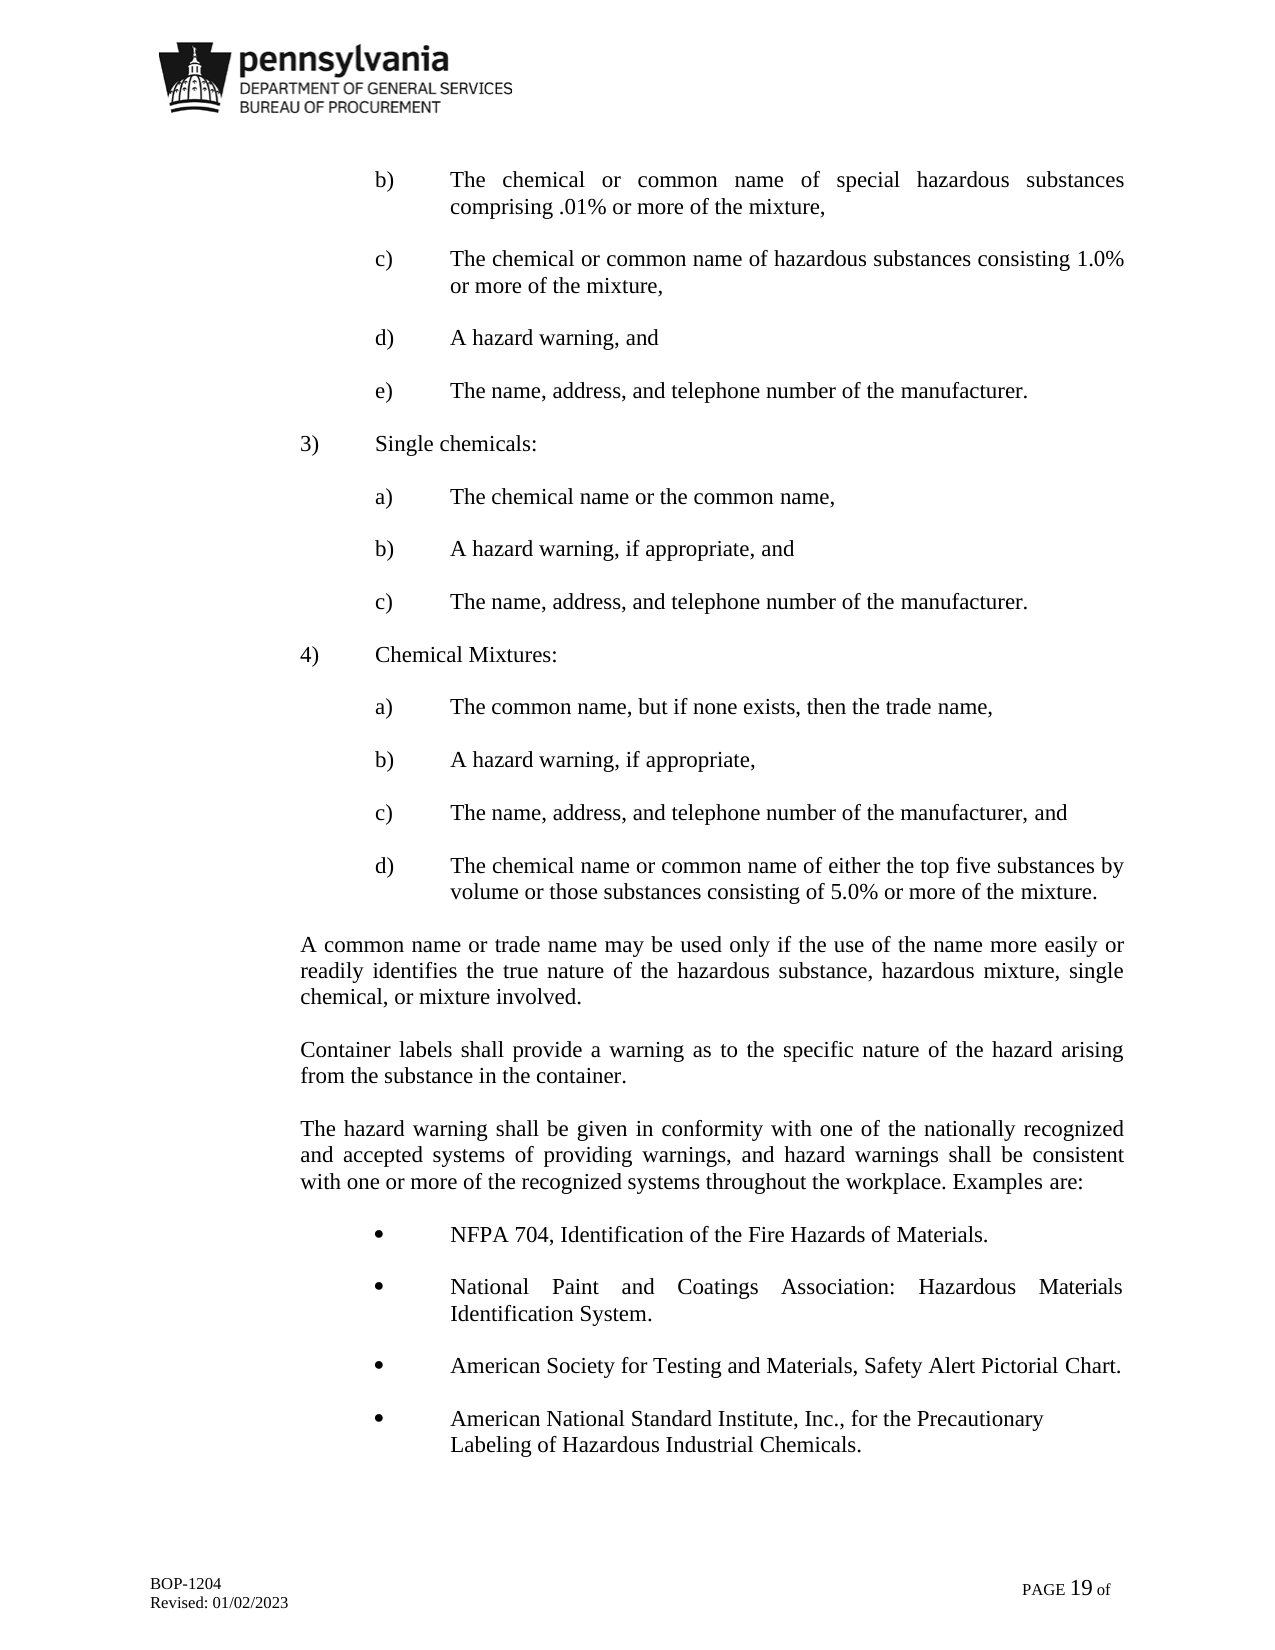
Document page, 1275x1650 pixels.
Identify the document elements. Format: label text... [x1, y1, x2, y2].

list Single chemicals: [300, 430, 1137, 456]
list The chemical or common name of special hazardous substances comprising .01% or more of the mixture, [375, 166, 1126, 219]
list A hazard warning, if appropriate, [375, 746, 1137, 772]
list A hazard warning, and [375, 324, 1137, 351]
list The name, address, and telephone number of the manufacturer. [375, 377, 1137, 403]
picture [158, 42, 513, 114]
list The common name, but if none exists, then the trade name, [375, 693, 1137, 720]
list The chemical or common name of hazardous substances consisting 1.0% or more of the mixture, [375, 245, 1125, 298]
list American National Standard Institute, Inc., for the Precautionary Labeling of Hazardous Industrial Chemicals. [375, 1405, 1126, 1458]
list American Society for Testing and Materials, Safety Alert Pictorial Chart. [375, 1352, 1137, 1378]
list The name, address, and telephone number of the manufacturer, and [375, 799, 1137, 825]
list National Paint and Coatings Association: Hazardous Materials Identification System. [375, 1273, 1126, 1326]
text Container labels shall provide a warning as to the specific nature of the hazard arising from the substance in the container. [300, 1036, 1126, 1089]
list A hazard warning, if appropriate, and [375, 535, 1137, 562]
list The chemical name or common name of either the top five substances by volume or those substances consisting of 5.0% or more of the mixture. [375, 852, 1126, 904]
list NFPA 704, Identification of the Fire Hazards of Materials. [375, 1221, 1137, 1247]
text The hazard warning shall be given in conformity with one of the nationally recognized and accepted systems of providing warnings, and hazard warnings shall be consistent with one or more of the recognized systems throughout the workplace. Examples are: [300, 1115, 1126, 1194]
list Chemical Mixtures: [300, 641, 1137, 667]
list The chemical name or the common name, [375, 483, 1137, 509]
text A common name or trade name may be used only if the use of the name more easily or readily identifies the true nature of the hazardous substance, hazardous mixture, single chemical, or mixture involved. [300, 931, 1126, 1010]
list The name, address, and telephone number of the manufacturer. [375, 588, 1137, 614]
